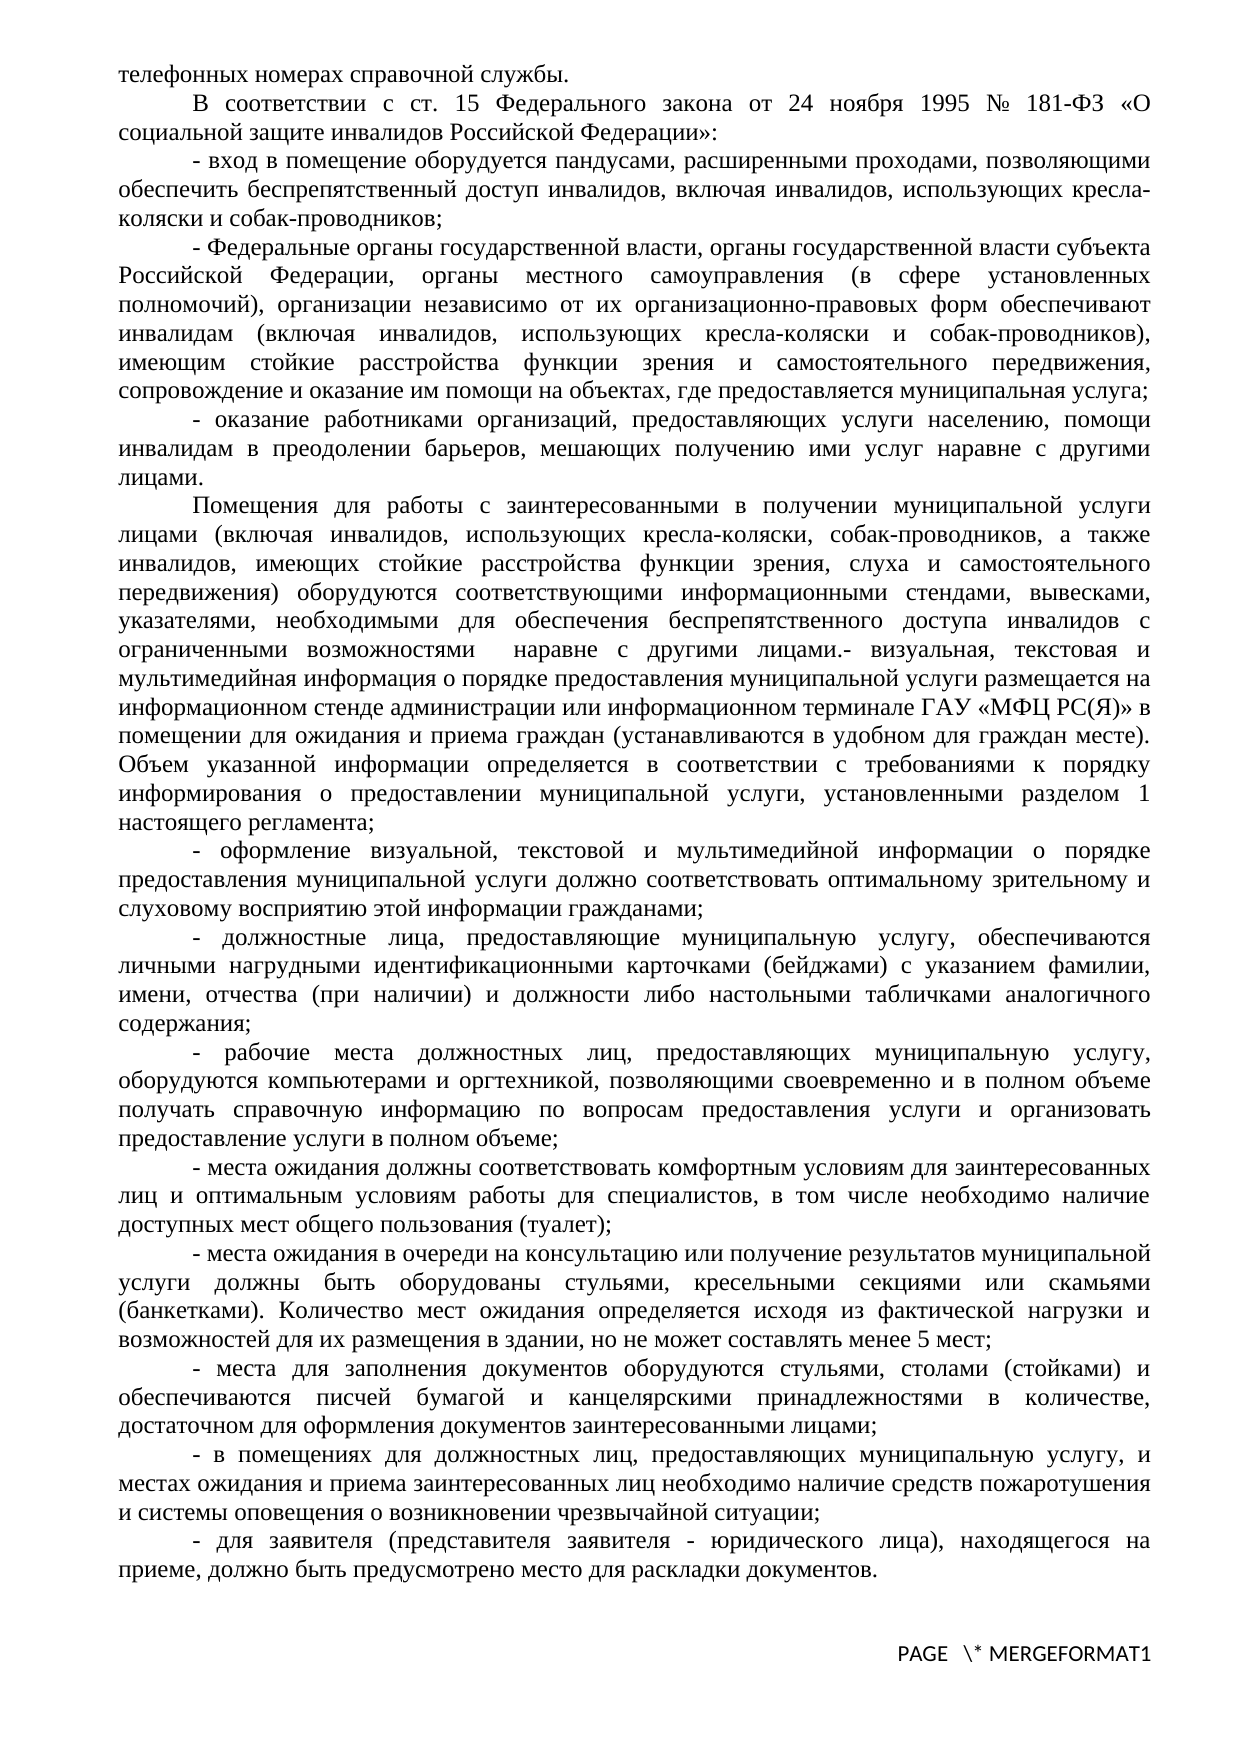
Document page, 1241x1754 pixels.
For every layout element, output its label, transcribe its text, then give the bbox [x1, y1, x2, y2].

text - должностные лица, предоставляющие муниципальную услугу, обеспечиваются личными нагрудными идентификационными карточками (бейджами) с указанием фамилии, имени, отчества (при наличии) и должности либо настольными табличками аналогичного содержания; [118, 922, 1152, 1037]
text - для заявителя (представителя заявителя - юридического лица), находящегося на приеме, должно быть предусмотрено место для раскладки документов. [118, 1525, 1152, 1583]
text - места ожидания должны соответствовать комфортным условиям для заинтересованных лиц и оптимальным условиям работы для специалистов, в том числе необходимо наличие доступных мест общего пользования (туалет); [118, 1152, 1152, 1238]
text - Федеральные органы государственной власти, органы государственной власти субъекта Российской Федерации, органы местного самоуправления (в сфере установленных полномочий), организации независимо от их организационно-правовых форм обеспечивают инвалидам (включая инвалидов, использующих кресла-коляски и собак-проводников), имеющим стойкие расстройства функции зрения и самостоятельного передвижения, сопровождение и оказание им помощи на объектах, где предоставляется муниципальная услуга; [118, 232, 1152, 404]
text - места ожидания в очереди на консультацию или получение результатов муниципальной услуги должны быть оборудованы стульями, кресельными секциями или скамьями (банкетками). Количество мест ожидания определяется исходя из фактической нагрузки и возможностей для их размещения в здании, но не может составлять менее 5 мест; [118, 1238, 1152, 1353]
text - оформление визуальной, текстовой и мультимедийной информации о порядке предоставления муниципальной услуги должно соответствовать оптимальному зрительному и слуховому восприятию этой информации гражданами; [118, 835, 1152, 922]
text - вход в помещение оборудуется пандусами, расширенными проходами, позволяющими обеспечить беспрепятственный доступ инвалидов, включая инвалидов, использующих кресла-коляски и собак-проводников; [118, 145, 1152, 232]
text - места для заполнения документов оборудуются стульями, столами (стойками) и обеспечиваются писчей бумагой и канцелярскими принадлежностями в количестве, достаточном для оформления документов заинтересованными лицами; [118, 1353, 1152, 1439]
text - в помещениях для должностных лиц, предоставляющих муниципальную услугу, и местах ожидания и приема заинтересованных лиц необходимо наличие средств пожаротушения и системы оповещения о возникновении чрезвычайной ситуации; [118, 1439, 1152, 1525]
text - оказание работниками организаций, предоставляющих услуги населению, помощи инвалидам в преодолении барьеров, мешающих получению ими услуг наравне с другими лицами. [118, 404, 1152, 490]
text Помещения для работы с заинтересованными в получении муниципальной услуги лицами (включая инвалидов, использующих кресла-коляски, собак-проводников, а также инвалидов, имеющих стойкие расстройства функции зрения, слуха и самостоятельного передвижения) оборудуются соответствующими информационными стендами, вывесками, указателями, необходимыми для обеспечения беспрепятственного доступа инвалидов с ограниченными возможностями наравне с другими лицами.- визуальная, текстовая и мультимедийная информация о порядке предоставления муниципальной услуги размещается на информационном стенде администрации или информационном терминале ГАУ «МФЦ РС(Я)» в помещении для ожидания и приема граждан (устанавливаются в удобном для граждан месте). Объем указанной информации определяется в соответствии с требованиями к порядку информирования о предоставлении муниципальной услуги, установленными разделом 1 настоящего регламента; [118, 490, 1152, 835]
text - рабочие места должностных лиц, предоставляющих муниципальную услугу, оборудуются компьютерами и оргтехникой, позволяющими своевременно и в полном объеме получать справочную информацию по вопросам предоставления услуги и организовать предоставление услуги в полном объеме; [118, 1037, 1152, 1152]
text В соответствии с ст. 15 Федерального закона от 24 ноября 1995 № 181-ФЗ «О социальной защите инвалидов Российской Федерации»: [118, 88, 1152, 145]
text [118, 59, 1152, 88]
